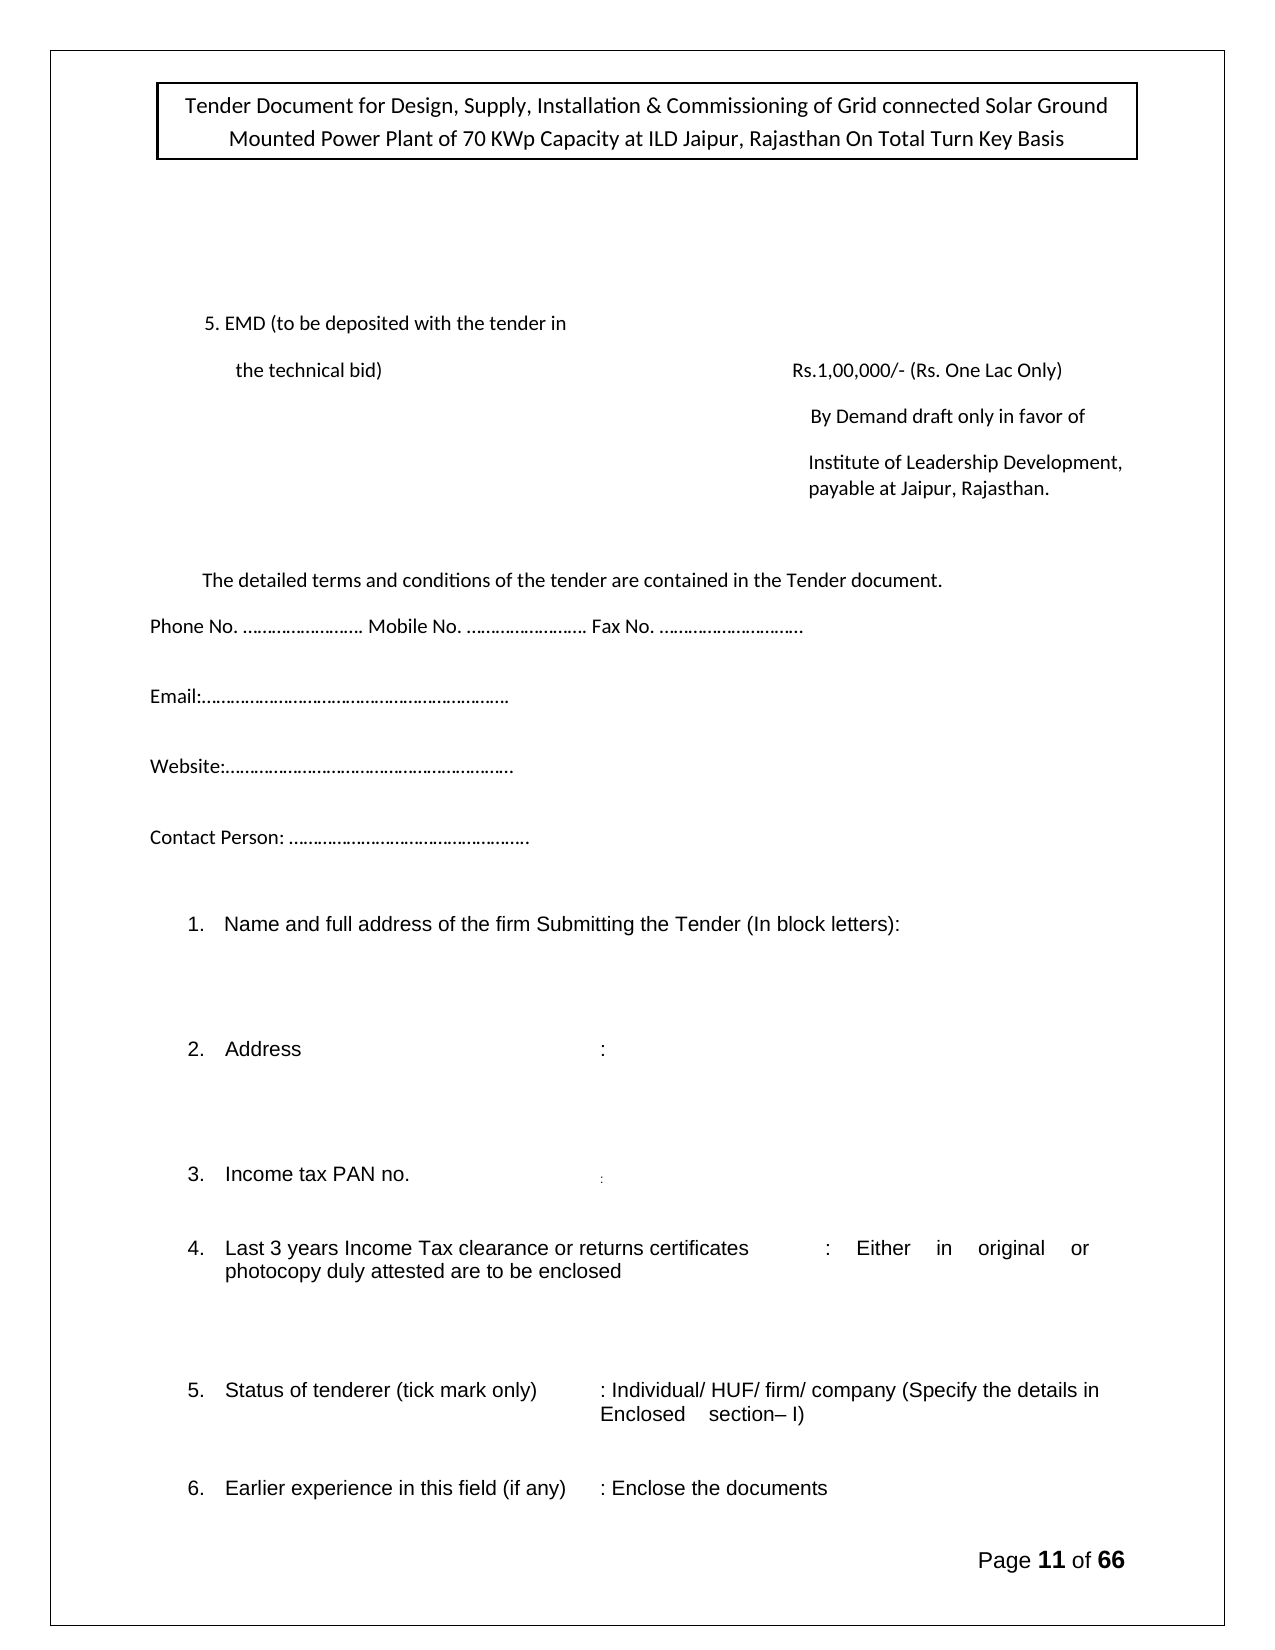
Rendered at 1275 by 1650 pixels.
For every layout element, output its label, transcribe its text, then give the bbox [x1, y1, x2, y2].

list Income tax PAN no. : [187, 1162, 1125, 1186]
text Contact Person: ………………………………………….. [150, 824, 1125, 849]
text Phone No. ……………………. Mobile No. ……………………. Fax No. ………………………… [150, 613, 1125, 639]
list Name and full address of the firm Submitting the Tender (In block letters): [187, 912, 1124, 936]
list Earlier experience in this field (if any) : Enclose the documents [187, 1476, 1125, 1500]
list Address : [187, 1036, 1125, 1060]
text Institute of Leadership Development, payable at Jaipur, Rajasthan. [808, 449, 1125, 500]
text 5. EMD (to be deposited with the tender in [204, 311, 1125, 336]
list Enclosed section– I) [225, 1402, 1125, 1426]
text By Demand draft only in favor of [810, 403, 1125, 428]
list Status of tenderer (tick mark only) : Individual/ HUF/ firm/ company (Specify the details in [187, 1378, 1125, 1402]
text Email:………………………………………………………. [150, 684, 1125, 709]
list Last 3 years Income Tax clearance or returns certificates : Either in original or photocopy duly attested are to be enclosed [187, 1237, 1089, 1283]
text Website:…………………………………………………… [150, 754, 1125, 779]
text The detailed terms and conditions of the tender are contained in the Tender document. [202, 567, 1125, 593]
text the technical bid) Rs.1,00,000/- (Rs. One Lac Only) [235, 357, 1125, 382]
